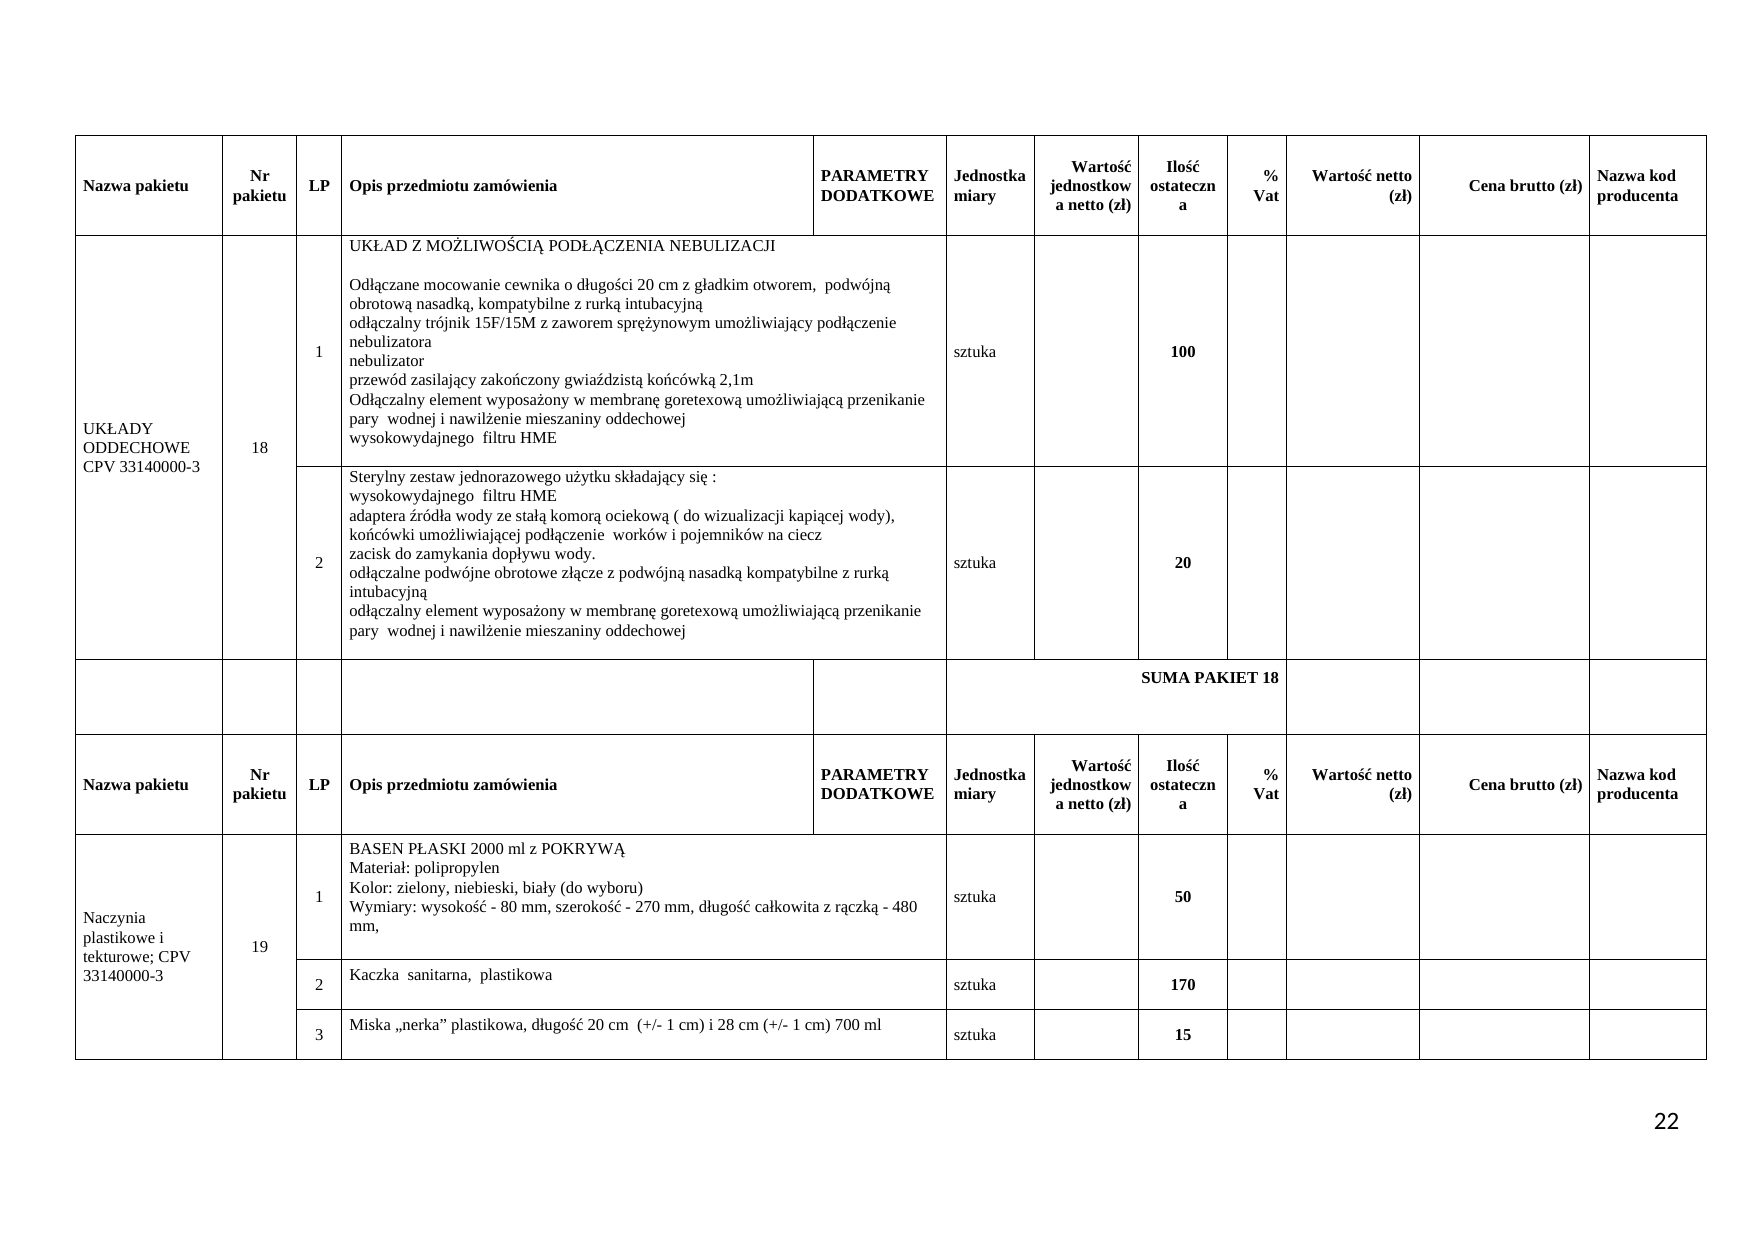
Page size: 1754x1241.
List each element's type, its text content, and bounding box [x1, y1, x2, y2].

table_cell [1287, 1010, 1419, 1059]
table_cell sztuka [947, 1010, 1034, 1059]
table_cell [1420, 467, 1589, 659]
table_cell 2 [297, 467, 341, 659]
table_cell BASEN PŁASKI 2000 ml z POKRYWĄ Materiał: polipropylen Kolor: zielony, niebieski, biały (do wyboru) Wymiary: wysokość - 80 mm, szerokość - 270 mm, długość całkowita z rączką - 480 mm, [342, 835, 946, 959]
table_cell [1590, 835, 1706, 959]
table_cell [1228, 236, 1286, 466]
table_cell 19 [223, 835, 296, 1059]
table_cell SUMA PAKIET 18 [947, 660, 1286, 734]
table_cell % Vat [1228, 735, 1286, 834]
table_cell [1420, 1010, 1589, 1059]
table_cell Nr pakietu [223, 735, 296, 834]
table_cell Ilość ostateczna [1139, 136, 1227, 235]
table_cell [1420, 236, 1589, 466]
table_cell UKŁADY ODDECHOWE CPV 33140000-3 [76, 236, 222, 659]
table_cell [1287, 960, 1419, 1009]
table_cell [1035, 835, 1138, 959]
table_cell Ilość ostateczna [1139, 735, 1227, 834]
table_cell Jednostka miary [947, 735, 1034, 834]
table_cell 50 [1139, 835, 1227, 959]
table_cell 20 [1139, 467, 1227, 659]
table_cell [1590, 236, 1706, 466]
table_cell PARAMETRY DODATKOWE [814, 735, 946, 834]
table_cell 18 [223, 236, 296, 659]
table_cell [1035, 467, 1138, 659]
table_cell 100 [1139, 236, 1227, 466]
table_cell PARAMETRY DODATKOWE [814, 136, 946, 235]
table_cell 1 [297, 835, 341, 959]
table_cell [1228, 1010, 1286, 1059]
table_cell sztuka [947, 960, 1034, 1009]
table_cell [342, 660, 813, 734]
table_cell 170 [1139, 960, 1227, 1009]
table_cell Opis przedmiotu zamówienia [342, 136, 813, 235]
table_cell [1035, 960, 1138, 1009]
table_cell [1590, 467, 1706, 659]
table_cell UKŁAD Z MOŻLIWOŚCIĄ PODŁĄCZENIA NEBULIZACJI Odłączane mocowanie cewnika o długości 20 cm z gładkim otworem, podwójną obrotową nasadką, kompatybilne z rurką intubacyjną odłączalny trójnik 15F/15M z zaworem sprężynowym umożliwiający podłączenie nebulizatora nebulizator przewód zasilający zakończony gwiaździstą końcówką 2,1m Odłączalny element wyposażony w membranę goretexową umożliwiającą przenikanie pary wodnej i nawilżenie mieszaniny oddechowej wysokowydajnego filtru HME [342, 236, 946, 466]
table_cell % Vat [1228, 136, 1286, 235]
table_cell 3 [297, 1010, 341, 1059]
table_cell Sterylny zestaw jednorazowego użytku składający się : wysokowydajnego filtru HME adaptera źródła wody ze stałą komorą ociekową ( do wizualizacji kapiącej wody), końcówki umożliwiającej podłączenie worków i pojemników na ciecz zacisk do zamykania dopływu wody. odłączalne podwójne obrotowe złącze z podwójną nasadką kompatybilne z rurką intubacyjną odłączalny element wyposażony w membranę goretexową umożliwiającą przenikanie pary wodnej i nawilżenie mieszaniny oddechowej [342, 467, 946, 659]
table_cell LP [297, 136, 341, 235]
table_cell Cena brutto (zł) [1420, 136, 1589, 235]
table_cell [814, 660, 946, 734]
table_cell sztuka [947, 467, 1034, 659]
table_cell Nazwa kod producenta [1590, 735, 1706, 834]
table_cell Kaczka sanitarna, plastikowa [342, 960, 946, 1009]
table_cell 15 [1139, 1010, 1227, 1059]
table_cell 2 [297, 960, 341, 1009]
table_cell [223, 660, 296, 734]
table_cell [1228, 467, 1286, 659]
table_cell [1287, 236, 1419, 466]
table_cell [1590, 660, 1706, 734]
table_cell [1287, 835, 1419, 959]
table_cell Wartość jednostkowa netto (zł) [1035, 136, 1138, 235]
table_cell Nazwa pakietu [76, 136, 222, 235]
table_cell Miska „nerka” plastikowa, długość 20 cm (+/- 1 cm) i 28 cm (+/- 1 cm) 700 ml [342, 1010, 946, 1059]
table_cell [1228, 835, 1286, 959]
table_cell 1 [297, 236, 341, 466]
table_cell [1035, 236, 1138, 466]
table_cell [1420, 960, 1589, 1009]
table_cell Nazwa pakietu [76, 735, 222, 834]
table_cell [297, 660, 341, 734]
table_cell Naczynia plastikowe i tekturowe; CPV 33140000-3 [76, 835, 222, 1059]
table_cell Wartość jednostkowa netto (zł) [1035, 735, 1138, 834]
table_cell [76, 660, 222, 734]
table_cell Cena brutto (zł) [1420, 735, 1589, 834]
table_cell Nr pakietu [223, 136, 296, 235]
table_cell Jednostka miary [947, 136, 1034, 235]
table_cell [1420, 835, 1589, 959]
table_cell [1228, 960, 1286, 1009]
table_cell Wartość netto (zł) [1287, 735, 1419, 834]
table_cell Nazwa kod producenta [1590, 136, 1706, 235]
table_cell Wartość netto (zł) [1287, 136, 1419, 235]
table_cell [1035, 1010, 1138, 1059]
table_cell Opis przedmiotu zamówienia [342, 735, 813, 834]
table_cell sztuka [947, 835, 1034, 959]
table_cell [1590, 960, 1706, 1009]
table_cell [1420, 660, 1589, 734]
table_cell LP [297, 735, 341, 834]
table_cell sztuka [947, 236, 1034, 466]
table_cell [1287, 467, 1419, 659]
table_cell [1287, 660, 1419, 734]
table_cell [1590, 1010, 1706, 1059]
